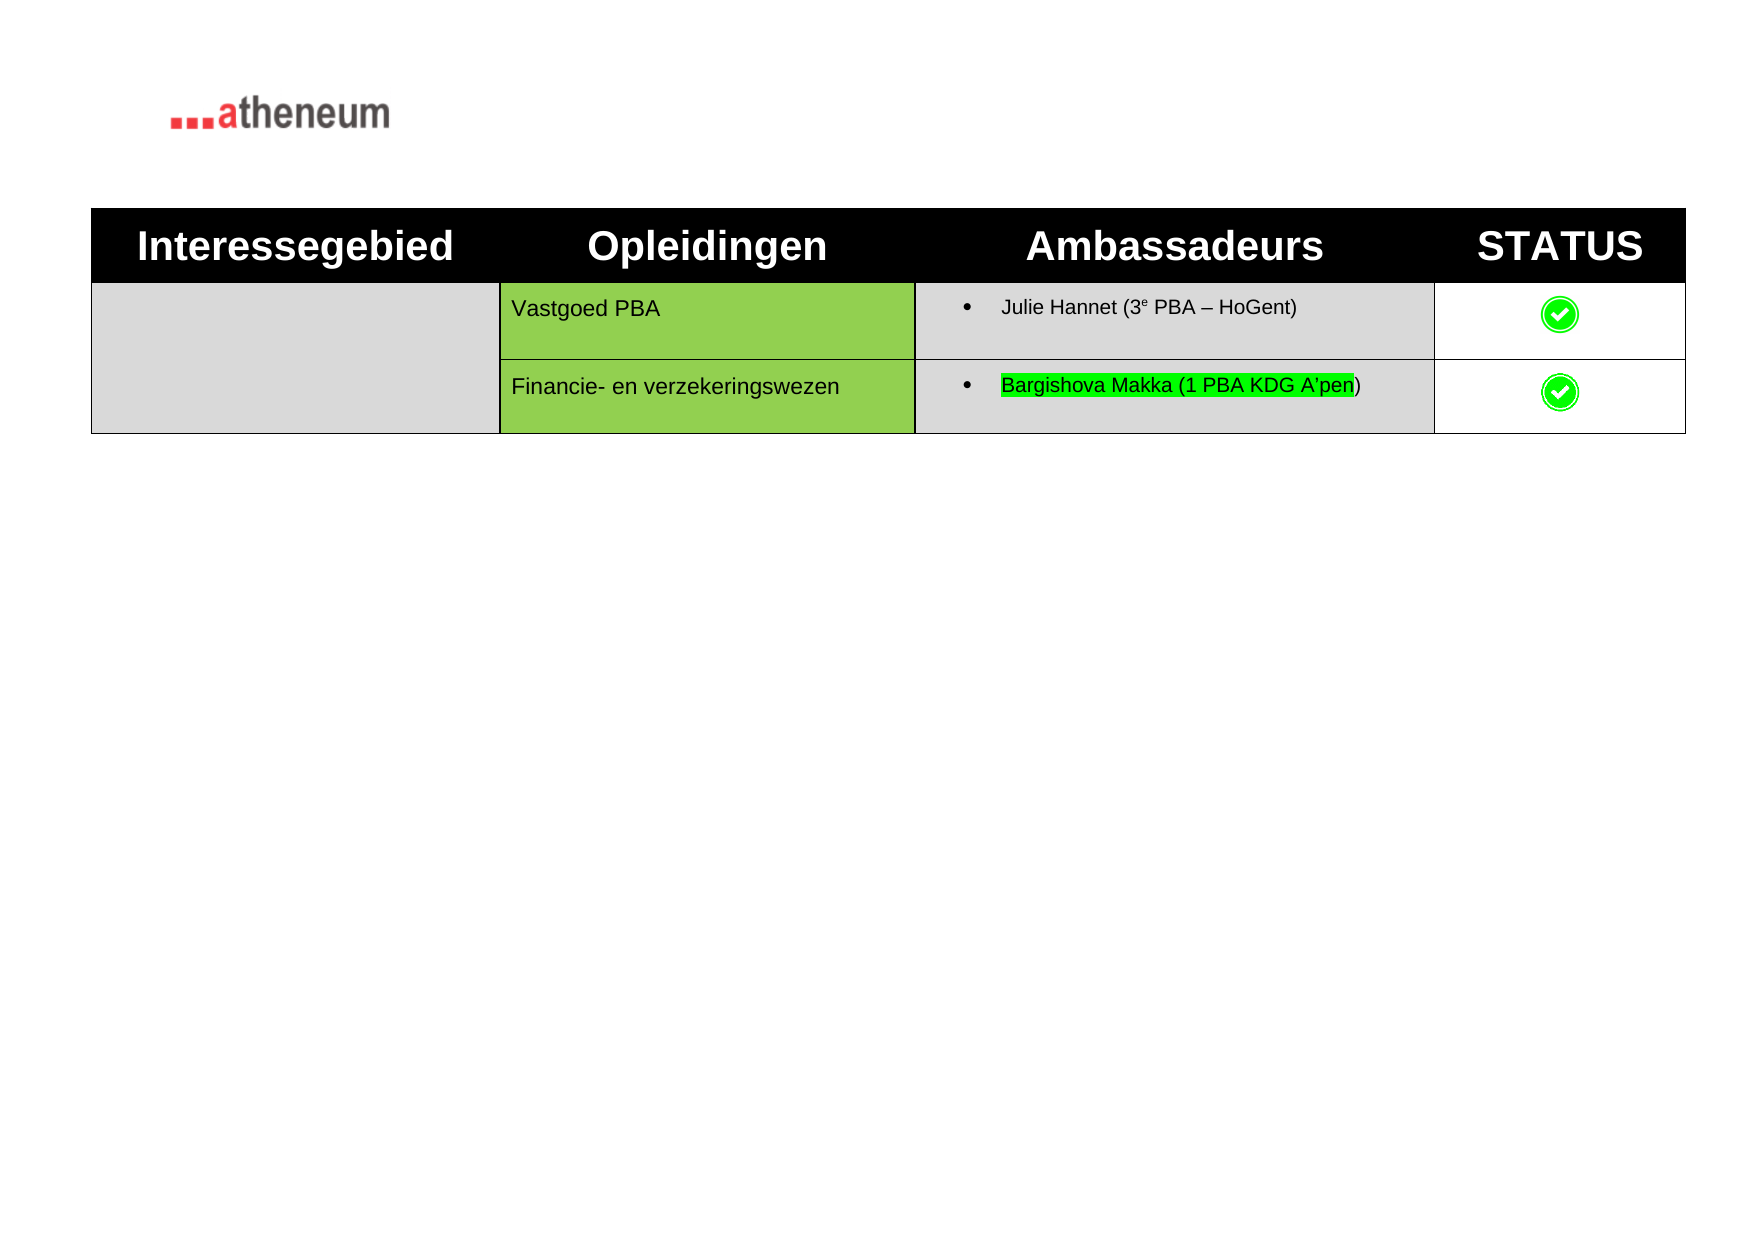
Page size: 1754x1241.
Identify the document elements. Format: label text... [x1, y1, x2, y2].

picture [1540, 295, 1580, 334]
table_cell [1435, 360, 1685, 433]
picture [150, 73, 421, 152]
table_header Interessegebied [92, 209, 499, 282]
table_header STATUS [1435, 209, 1685, 282]
table_header Opleidingen [501, 209, 914, 282]
table_cell Bargishova Makka (1 PBA KDG A’pen) [916, 360, 1434, 433]
picture [1540, 372, 1580, 412]
table_cell Julie Hannet (3e PBA – HoGent) [916, 283, 1434, 359]
table_header Ambassadeurs [916, 209, 1434, 282]
table_cell [1435, 283, 1685, 359]
table_cell Vastgoed PBA [501, 283, 914, 359]
table_cell Financie- en verzekeringswezen [501, 360, 914, 433]
